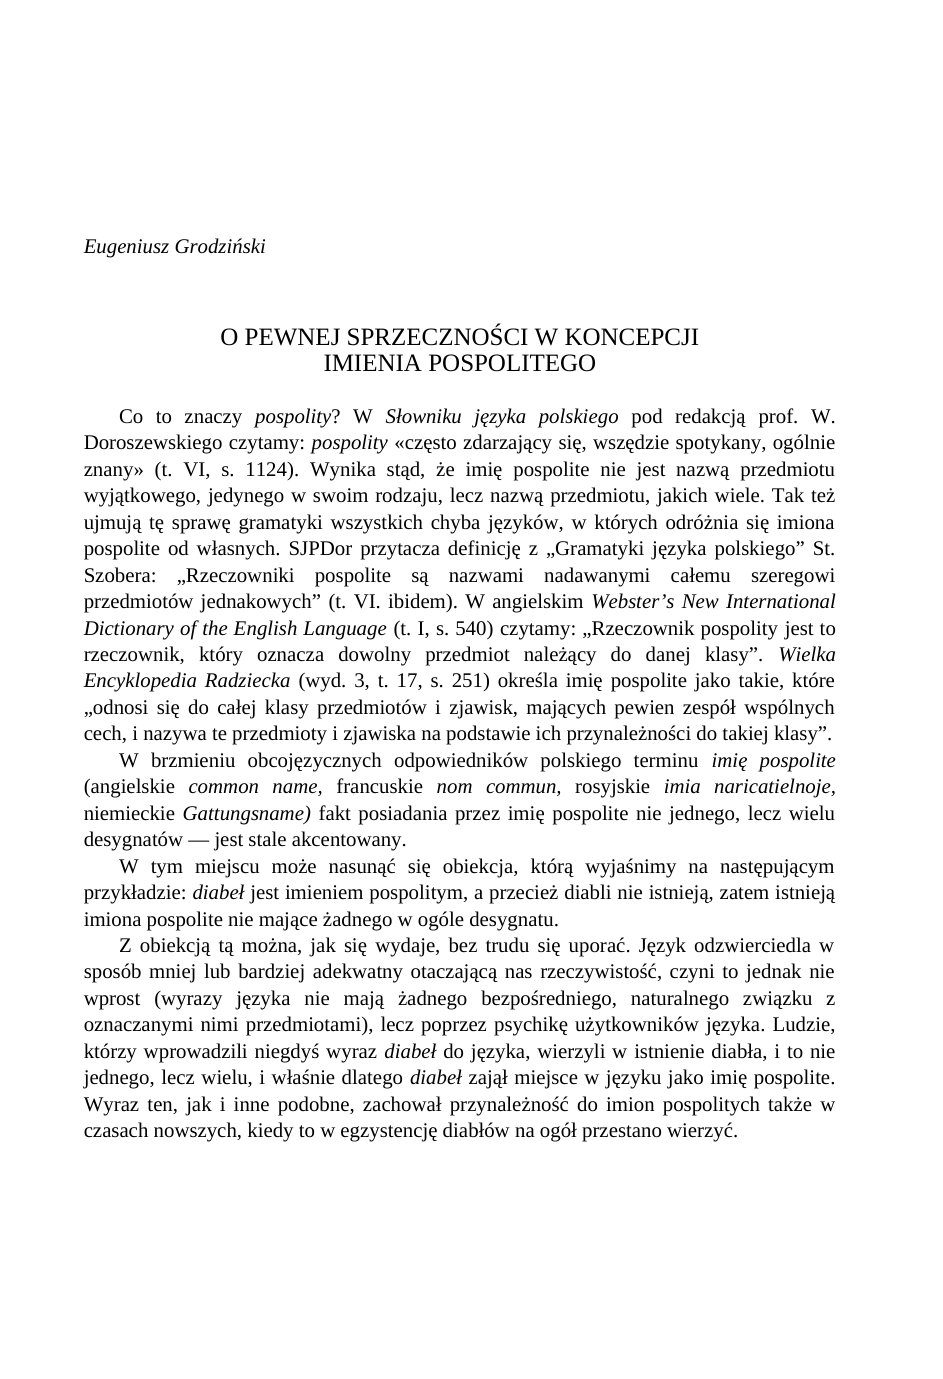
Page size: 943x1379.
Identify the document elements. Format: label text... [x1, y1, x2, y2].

text W brzmieniu obcojęzycznych odpowiedników polskiego terminu imię pospolite (angielskie common name, francuskie nom commun, rosyjskie imia naricatielnoje, niemieckie Gattungsname) fakt posiadania przez imię pospolite nie jednego, lecz wielu desygnatów — jest stale akcentowany. [83, 746, 836, 852]
text W tym miejscu może nasunąć się obiekcja, którą wyjaśnimy na następującym przykładzie: diabeł jest imieniem pospolitym, a przecież diabli nie istnieją, zatem istnieją imiona pospolite nie mające żadnego w ogóle desygnatu. [83, 852, 836, 931]
text O PEWNEJ SPRZECZNOŚCI W KONCEPCJI IMIENIA POSPOLITEGO [83, 324, 836, 377]
text Eugeniusz Grodziński [83, 237, 266, 257]
text Z obiekcją tą można, jak się wydaje, bez trudu się uporać. Język odzwierciedla w sposób mniej lub bardziej adekwatny otaczającą nas rzeczywistość, czyni to jednak nie wprost (wyrazy języka nie mają żadnego bezpośredniego, naturalnego związku z oznaczanymi nimi przedmiotami), lecz poprzez psychikę użytkowników języka. Ludzie, którzy wprowadzili niegdyś wyraz diabeł do języka, wierzyli w istnienie diabła, i to nie jednego, lecz wielu, i właśnie dlatego diabeł zajął miejsce w języku jako imię pospolite. Wyraz ten, jak i inne podobne, zachował przynależność do imion pospolitych także w czasach nowszych, kiedy to w egzystencję diabłów na ogół przestano wierzyć. [83, 931, 836, 1143]
text Co to znaczy pospolity? W Słowniku języka polskiego pod redakcją prof. W. Doroszewskiego czytamy: pospolity «często zdarzający się, wszędzie spotykany, ogólnie znany» (t. VI, s. 1124). Wynika stąd, że imię pospolite nie jest nazwą przedmiotu wyjątkowego, jedynego w swoim rodzaju, lecz nazwą przedmiotu, jakich wiele. Tak też ujmują tę sprawę gramatyki wszystkich chyba języków, w których odróżnia się imiona pospolite od własnych. SJPDor przytacza definicję z „Gramatyki języka polskiego” St. Szobera: „Rzeczowniki pospolite są nazwami nadawanymi całemu szeregowi przedmiotów jednakowych” (t. VI. ibidem). W angielskim Webster’s New International Dictionary of the English Language (t. I, s. 540) czytamy: „Rzeczownik pospolity jest to rzeczownik, który oznacza dowolny przedmiot należący do danej klasy”. Wielka Encyklopedia Radziecka (wyd. 3, t. 17, s. 251) określa imię pospolite jako takie, które „odnosi się do całej klasy przedmiotów i zjawisk, mających pewien zespół wspólnych cech, i nazywa te przedmioty i zjawiska na podstawie ich przynależności do takiej klasy”. [83, 402, 836, 746]
